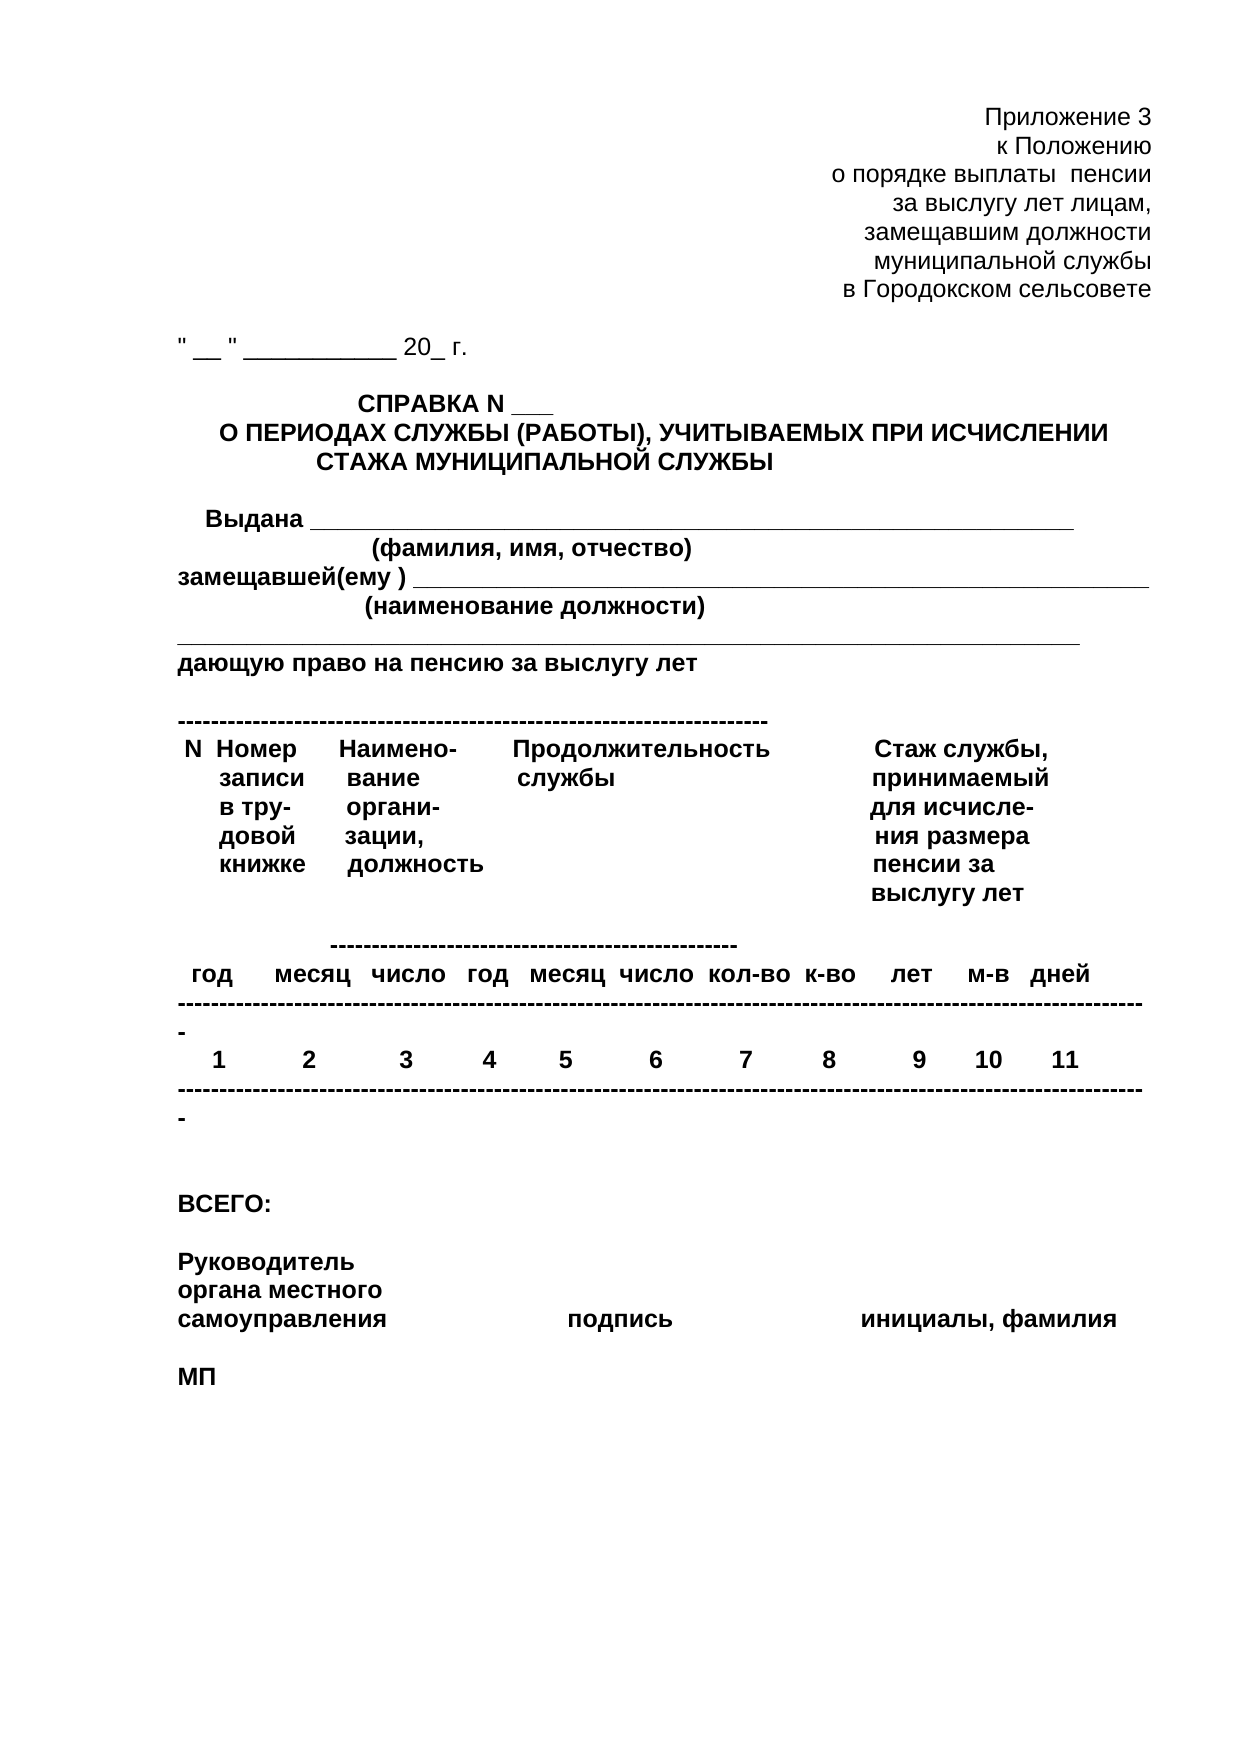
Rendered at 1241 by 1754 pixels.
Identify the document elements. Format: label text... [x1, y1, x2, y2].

text СПРАВКА N ___ [177, 389, 1152, 418]
text выслугу лет [177, 878, 1152, 907]
text дающую право на пенсию за выслугу лет [177, 648, 1152, 677]
text о порядке выплаты пенсии [177, 159, 1152, 188]
text замещавшим должности [177, 217, 1152, 246]
text Руководитель [177, 1247, 1152, 1276]
text в Городокском сельсовете [177, 274, 1152, 303]
text в тру- органи- для исчисле- [177, 792, 1152, 821]
text Выдана _______________________________________________________ [177, 504, 1152, 533]
text к Положению [177, 131, 1152, 159]
text Приложение 3 [177, 102, 1152, 131]
text органа местного [177, 1276, 1152, 1304]
text (наименование должности) [177, 591, 1152, 619]
text самоуправления подпись инициалы, фамилия [177, 1304, 1152, 1333]
text за выслугу лет лицам, [177, 188, 1152, 217]
text довой зации, ния размера [177, 821, 1152, 849]
text --------------------------------------------------------------------------------------------------------------------- [177, 1074, 1152, 1132]
text ----------------------------------------------------------------------- [177, 706, 1152, 734]
text СТАЖА МУНИЦИПАЛЬНОЙ СЛУЖБЫ [177, 447, 1152, 476]
text " __ " ___________ 20_ г. [177, 332, 1152, 361]
text МП [177, 1362, 1152, 1391]
text (фамилия, имя, отчество) [177, 533, 1152, 562]
text ВСЕГО: [177, 1189, 1152, 1218]
text ------------------------------------------------- [177, 931, 1152, 959]
text О ПЕРИОДАХ СЛУЖБЫ (РАБОТЫ), УЧИТЫВАЕМЫХ ПРИ ИСЧИСЛЕНИИ [177, 418, 1152, 447]
text муниципальной службы [177, 246, 1152, 274]
text книжке должность пенсии за [177, 849, 1152, 878]
text N Номер Наимено- Продолжительность Стаж службы, [177, 734, 1152, 763]
text год месяц число год месяц число кол-во к-во лет м-в дней [177, 959, 1152, 988]
text _________________________________________________________________ [177, 619, 1152, 648]
text 1 2 3 4 5 6 7 8 9 10 11 [177, 1046, 1152, 1074]
text замещавшей(ему ) _____________________________________________________ [177, 562, 1152, 591]
text --------------------------------------------------------------------------------------------------------------------- [177, 988, 1152, 1046]
text записи вание службы принимаемый [177, 763, 1152, 792]
